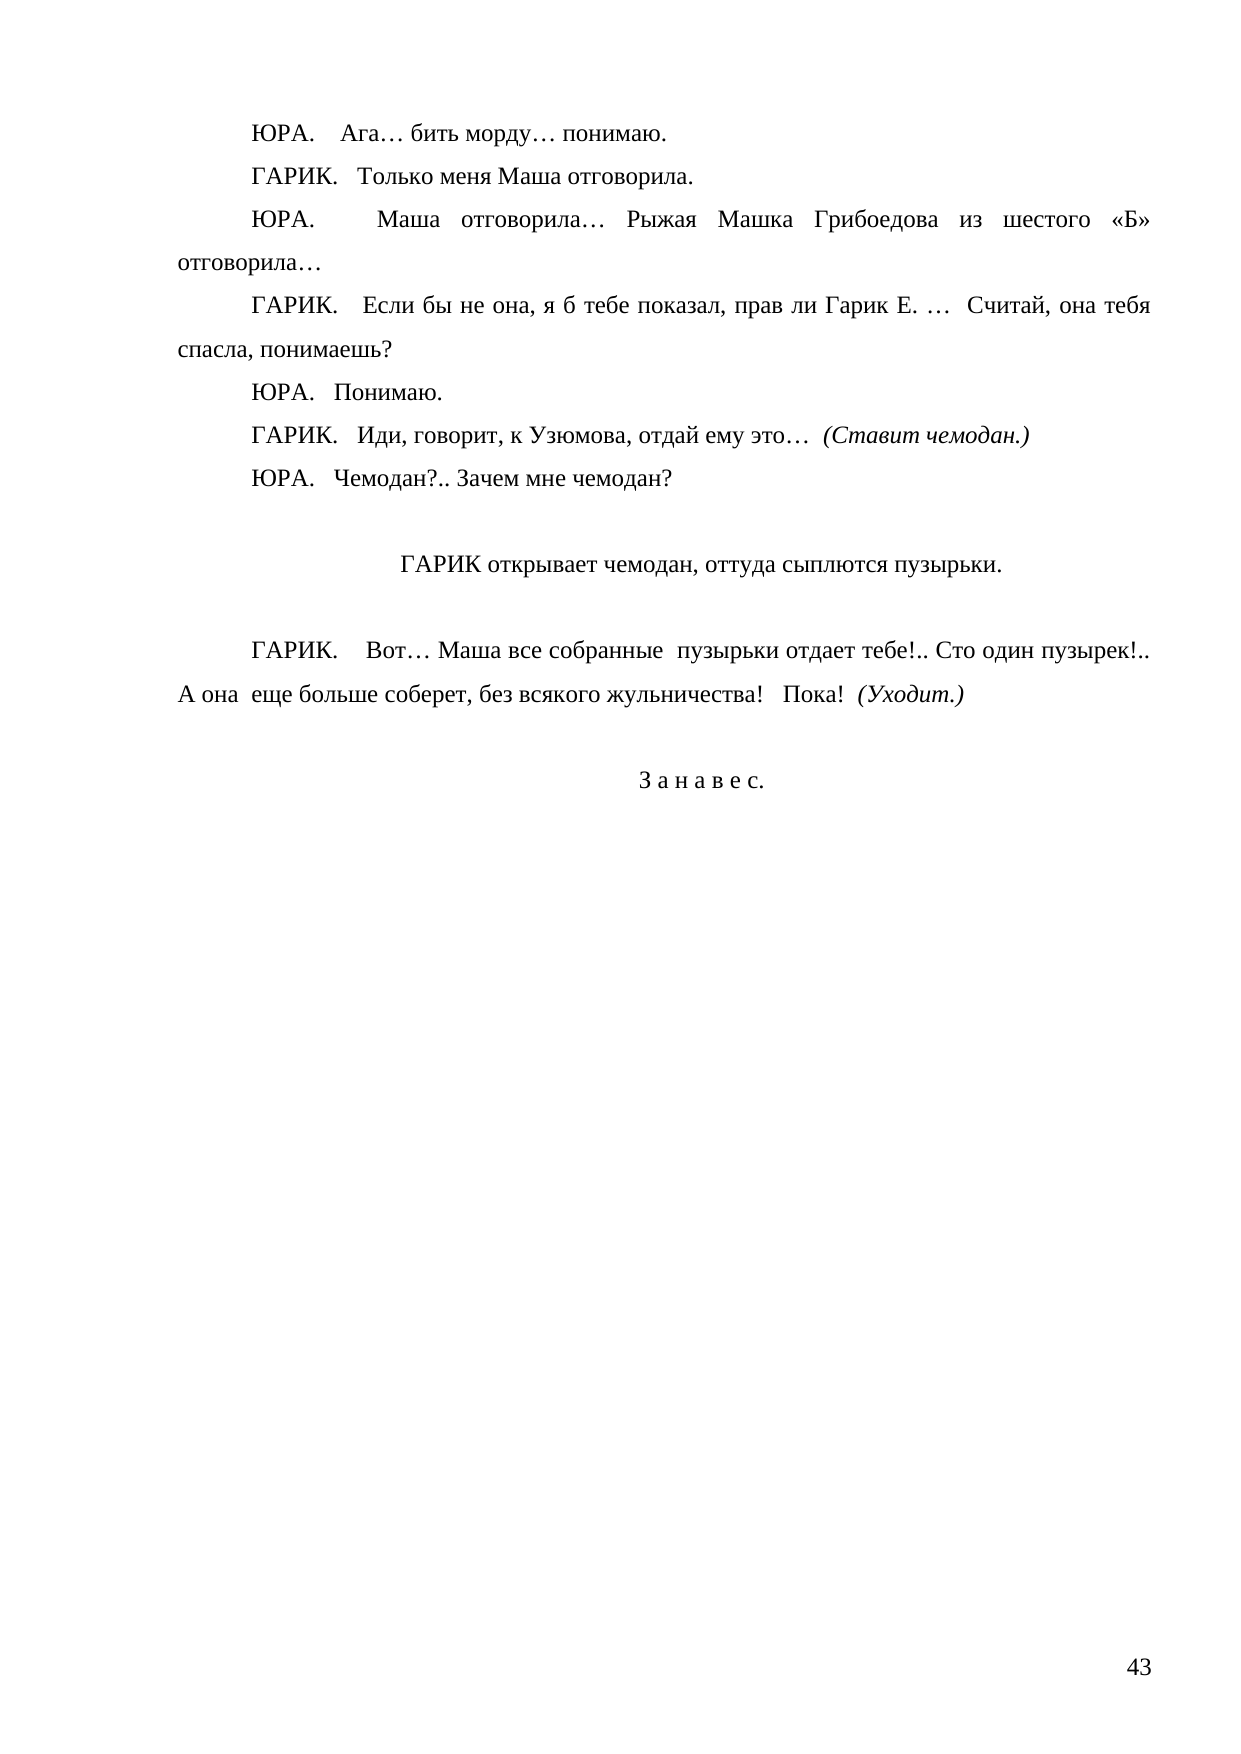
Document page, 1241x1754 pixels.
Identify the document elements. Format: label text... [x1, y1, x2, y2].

text ГАРИК открывает чемодан, оттуда сыплются пузырьки. [177, 549, 1152, 578]
text ЮРА. Понимаю. [177, 377, 1152, 406]
text ГАРИК. Вот… Маша все собранные пузырьки отдает тебе!.. Сто один пузырек!.. А она еще больше соберет, без всякого жульничества! Пока! (Уходит.) [177, 636, 1152, 707]
text ЮРА. Маша отговорила… Рыжая Машка Грибоедова из шестого «Б» отговорила… [177, 204, 1152, 276]
text ГАРИК. Если бы не она, я б тебе показал, прав ли Гарик Е. … Считай, она тебя спасла, понимаешь? [177, 291, 1152, 362]
text ЮРА. Ага… бить морду… понимаю. [177, 118, 1152, 147]
text ГАРИК. Только меня Маша отговорила. [177, 161, 1152, 190]
text З а н а в е с. [177, 765, 1152, 794]
text ЮРА. Чемодан?.. Зачем мне чемодан? [177, 463, 1152, 492]
text ГАРИК. Иди, говорит, к Узюмова, отдай ему это… (Ставит чемодан.) [177, 420, 1152, 449]
